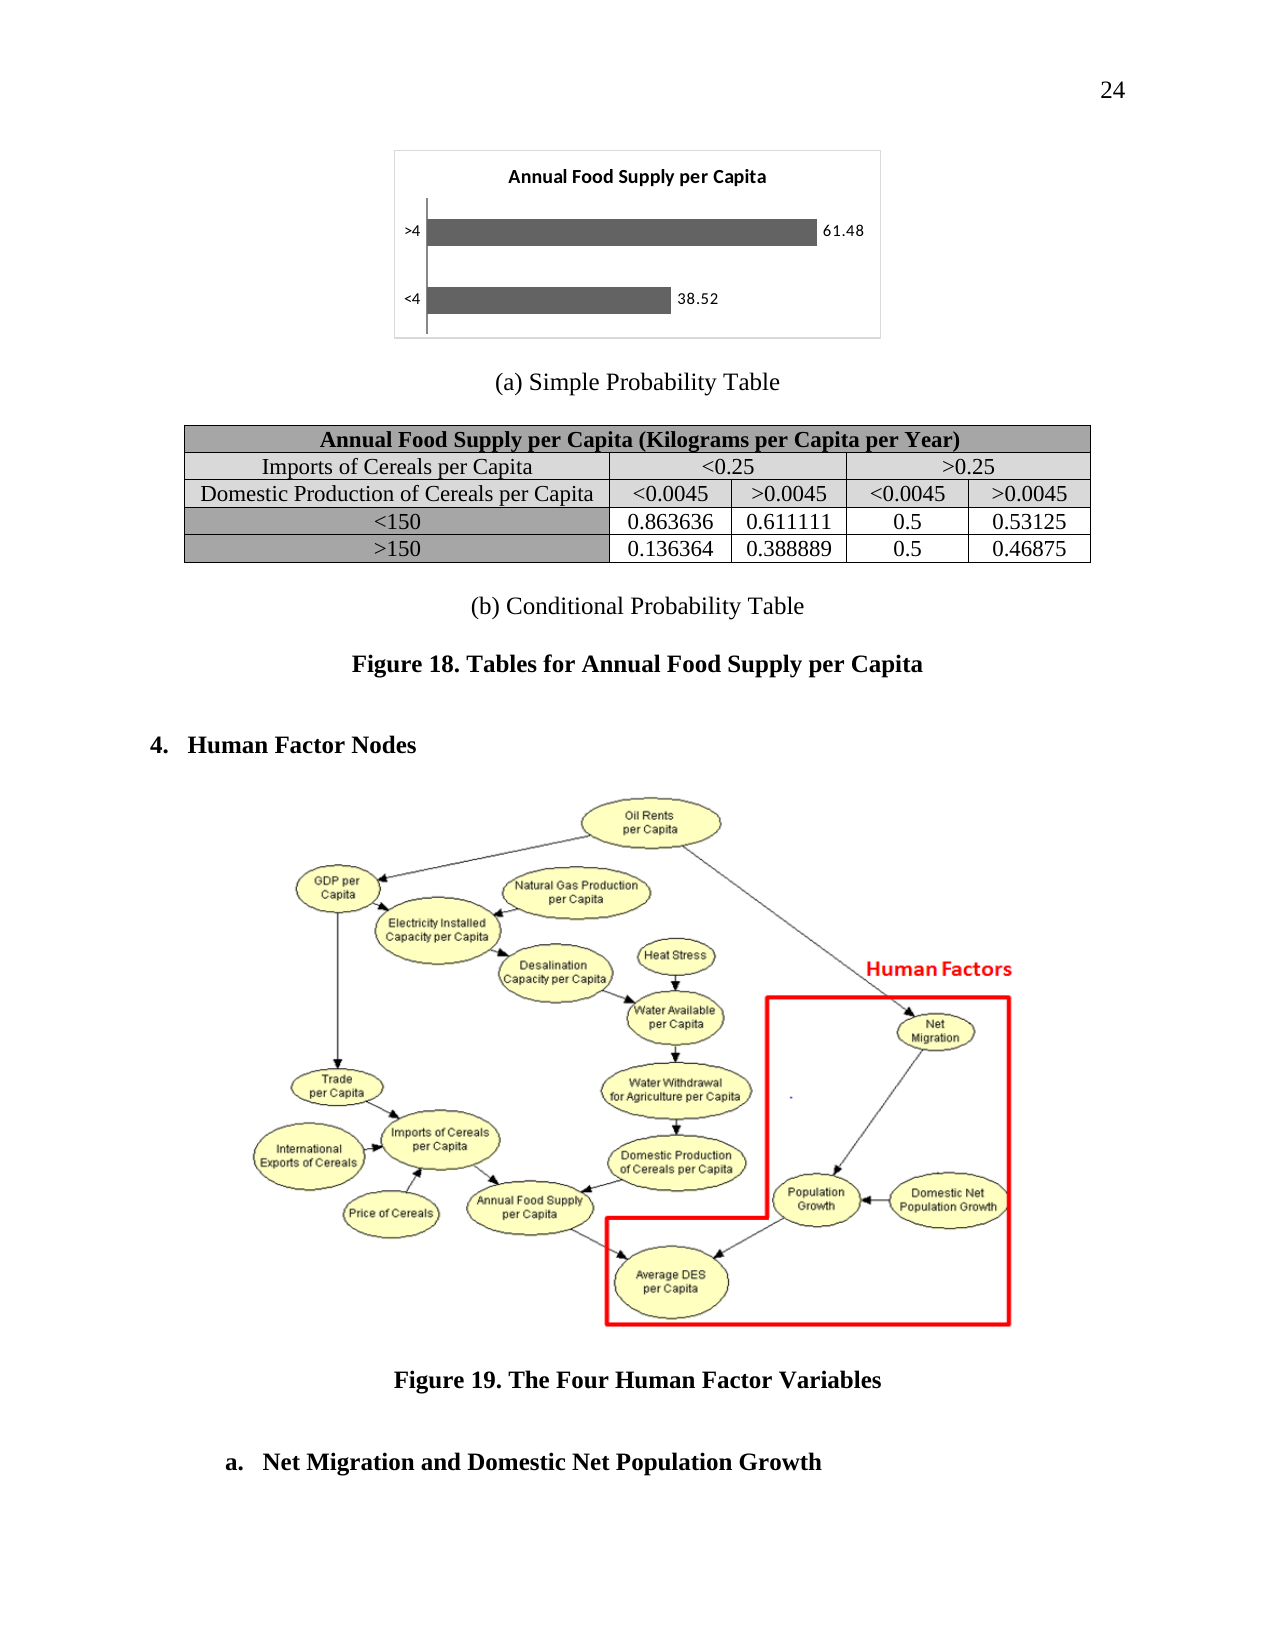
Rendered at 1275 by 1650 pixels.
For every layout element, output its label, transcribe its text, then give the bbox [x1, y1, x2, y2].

table_cell >0.0045 [732, 480, 846, 507]
table_cell >0.25 [847, 453, 1090, 479]
picture [241, 780, 1034, 1344]
table_cell >150 [185, 535, 609, 562]
text (b) Conditional Probability Table [150, 591, 1125, 620]
table_cell 0.53125 [969, 508, 1090, 534]
table_cell 0.388889 [732, 535, 846, 562]
table_cell <150 [185, 508, 609, 534]
table_cell 0.5 [847, 508, 968, 534]
list Net Migration and Domestic Net Population Growth [225, 1447, 1125, 1475]
table_cell <0.25 [610, 453, 846, 479]
table_cell 0.611111 [732, 508, 846, 534]
table_cell <0.0045 [610, 480, 731, 507]
table_cell 0.863636 [610, 508, 731, 534]
table_cell Domestic Production of Cereals per Capita [185, 480, 609, 507]
table_cell 0.46875 [969, 535, 1090, 562]
table_cell >0.0045 [969, 480, 1090, 507]
table_cell 0.136364 [610, 535, 731, 562]
text (a) Simple Probability Table [150, 367, 1125, 396]
text Figure 19. The Four Human Factor Variables [150, 1365, 1125, 1393]
text Figure 18. Tables for Annual Food Supply per Capita [150, 649, 1125, 678]
table_cell Imports of Cereals per Capita [185, 453, 609, 479]
table_header Annual Food Supply per Capita (Kilograms per Capita per Year) [185, 426, 1090, 452]
list Human Factor Nodes [150, 731, 1125, 759]
table_cell 0.5 [847, 535, 968, 562]
table_cell <0.0045 [847, 480, 968, 507]
